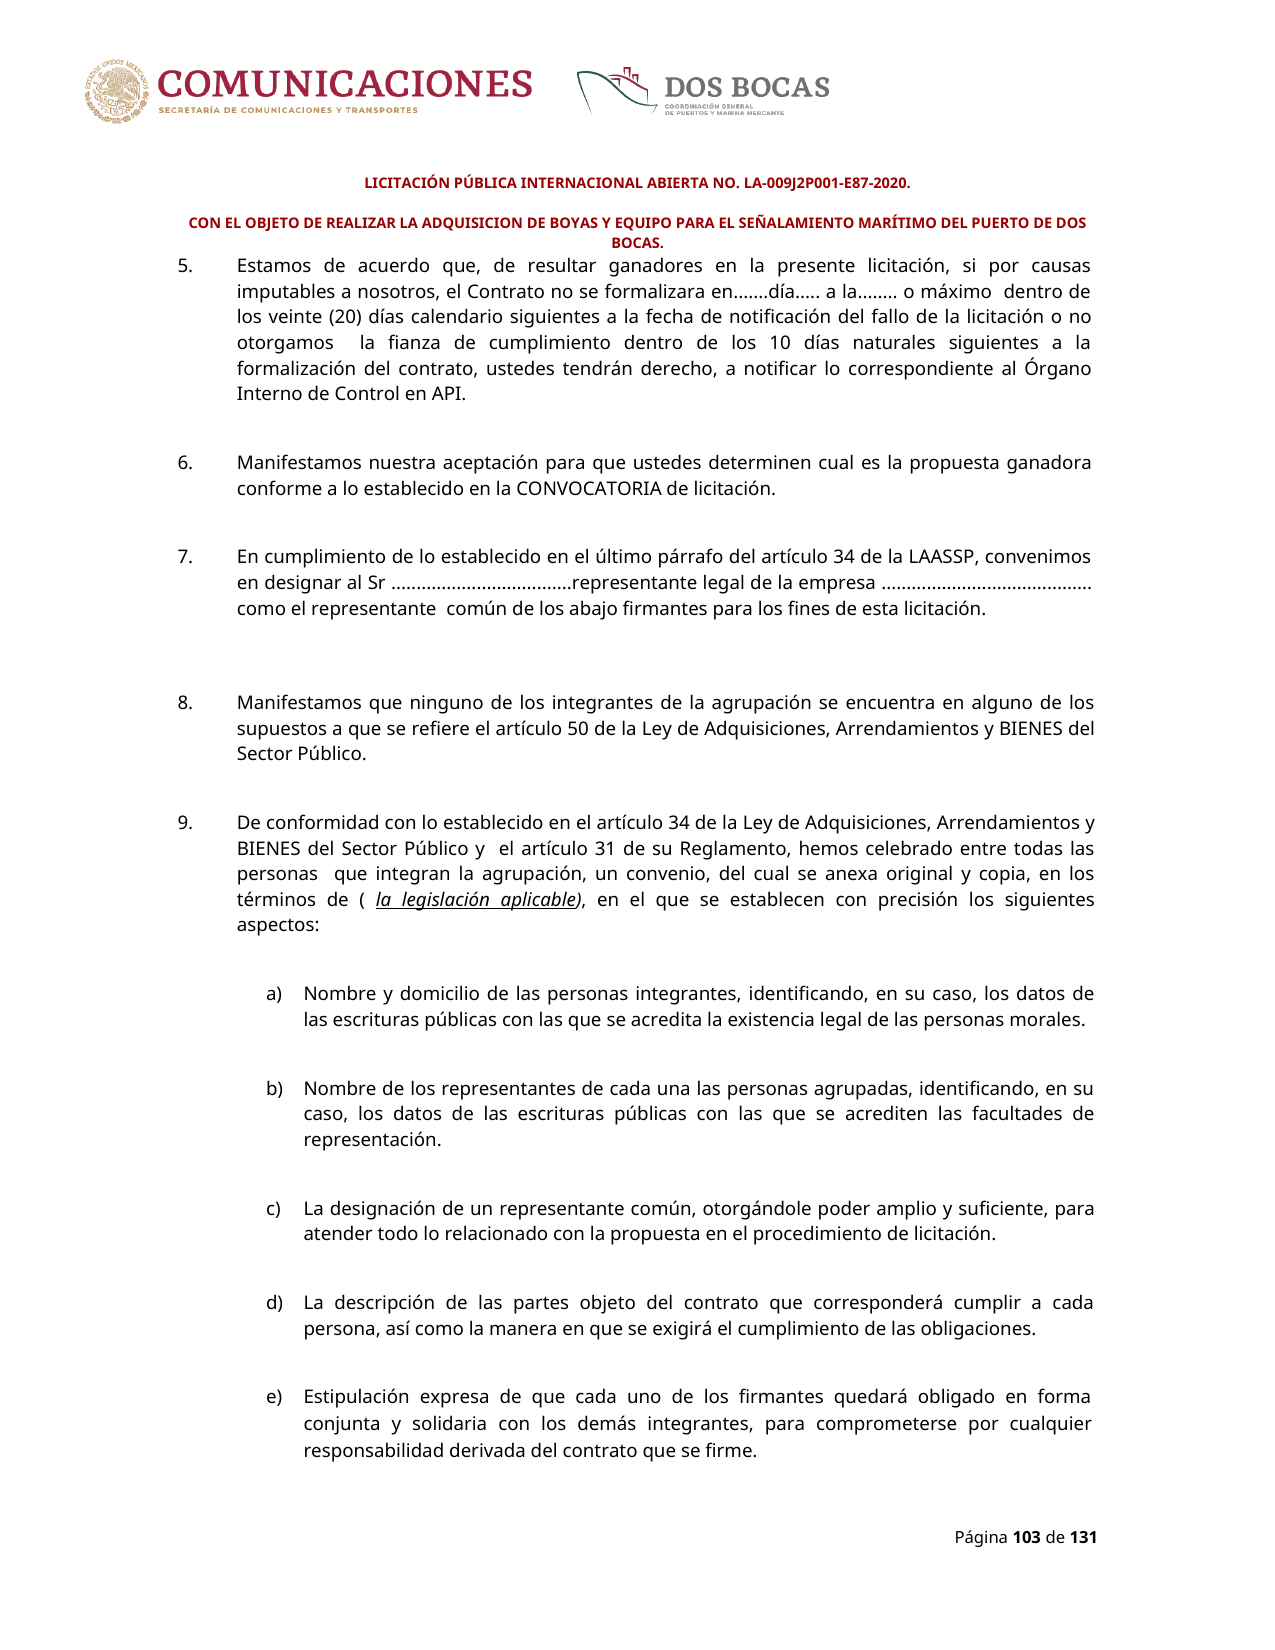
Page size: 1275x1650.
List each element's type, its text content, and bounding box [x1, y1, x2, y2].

list Estipulación expresa de que cada uno de los firmantes quedará obligado en forma conjunta y solidaria con los demás integrantes, para comprometerse por cualquier responsabilidad derivada del contrato que se firme. [266, 1384, 1092, 1463]
list Estamos de acuerdo que, de resultar ganadores en la presente licitación, si por causas imputables a nosotros, el Contrato no se formalizara en.......día..... a la........ o máximo dentro de los veinte (20) días calendario siguientes a la fecha de notificación del fallo de la licitación o no otorgamos la fianza de cumplimiento dentro de los 10 días naturales siguientes a la formalización del contrato, ustedes tendrán derecho, a notificar lo correspondiente al Órgano Interno de Control en API. [177, 253, 1092, 406]
picture [577, 67, 829, 115]
list Nombre de los representantes de cada una las personas agrupadas, identificando, en su caso, los datos de las escrituras públicas con las que se acrediten las facultades de representación. [266, 1075, 1095, 1151]
list Manifestamos nuestra aceptación para que ustedes determinen cual es la propuesta ganadora conforme a lo establecido en la CONVOCATORIA de licitación. [177, 449, 1092, 500]
list La descripción de las partes objeto del contrato que corresponderá cumplir a cada persona, así como la manera en que se exigirá el cumplimiento de las obligaciones. [266, 1289, 1095, 1340]
list Manifestamos que ninguno de los integrantes de la agrupación se encuentra en alguno de los supuestos a que se refiere el artículo 50 de la Ley de Adquisiciones, Arrendamientos y BIENES del Sector Público. [177, 689, 1095, 766]
list En cumplimiento de lo establecido en el último párrafo del artículo 34 de la LAASSP, convenimos en designar al Sr ....................................representante legal de la empresa .......................................... como el representante común de los abajo firmantes para los fines de esta licitación. [177, 544, 1092, 620]
list La designación de un representante común, otorgándole poder amplio y suficiente, para atender todo lo relacionado con la propuesta en el procedimiento de licitación. [266, 1195, 1095, 1246]
list Nombre y domicilio de las personas integrantes, identificando, en su caso, los datos de las escrituras públicas con las que se acredita la existencia legal de las personas morales. [266, 980, 1095, 1031]
picture [80, 51, 536, 134]
list De conformidad con lo establecido en el artículo 34 de la Ley de Adquisiciones, Arrendamientos y BIENES del Sector Público y el artículo 31 de su Reglamento, hemos celebrado entre todas las personas que integran la agrupación, un convenio, del cual se anexa original y copia, en los términos de ( la legislación aplicable), en el que se establecen con precisión los siguientes aspectos: [177, 809, 1095, 937]
